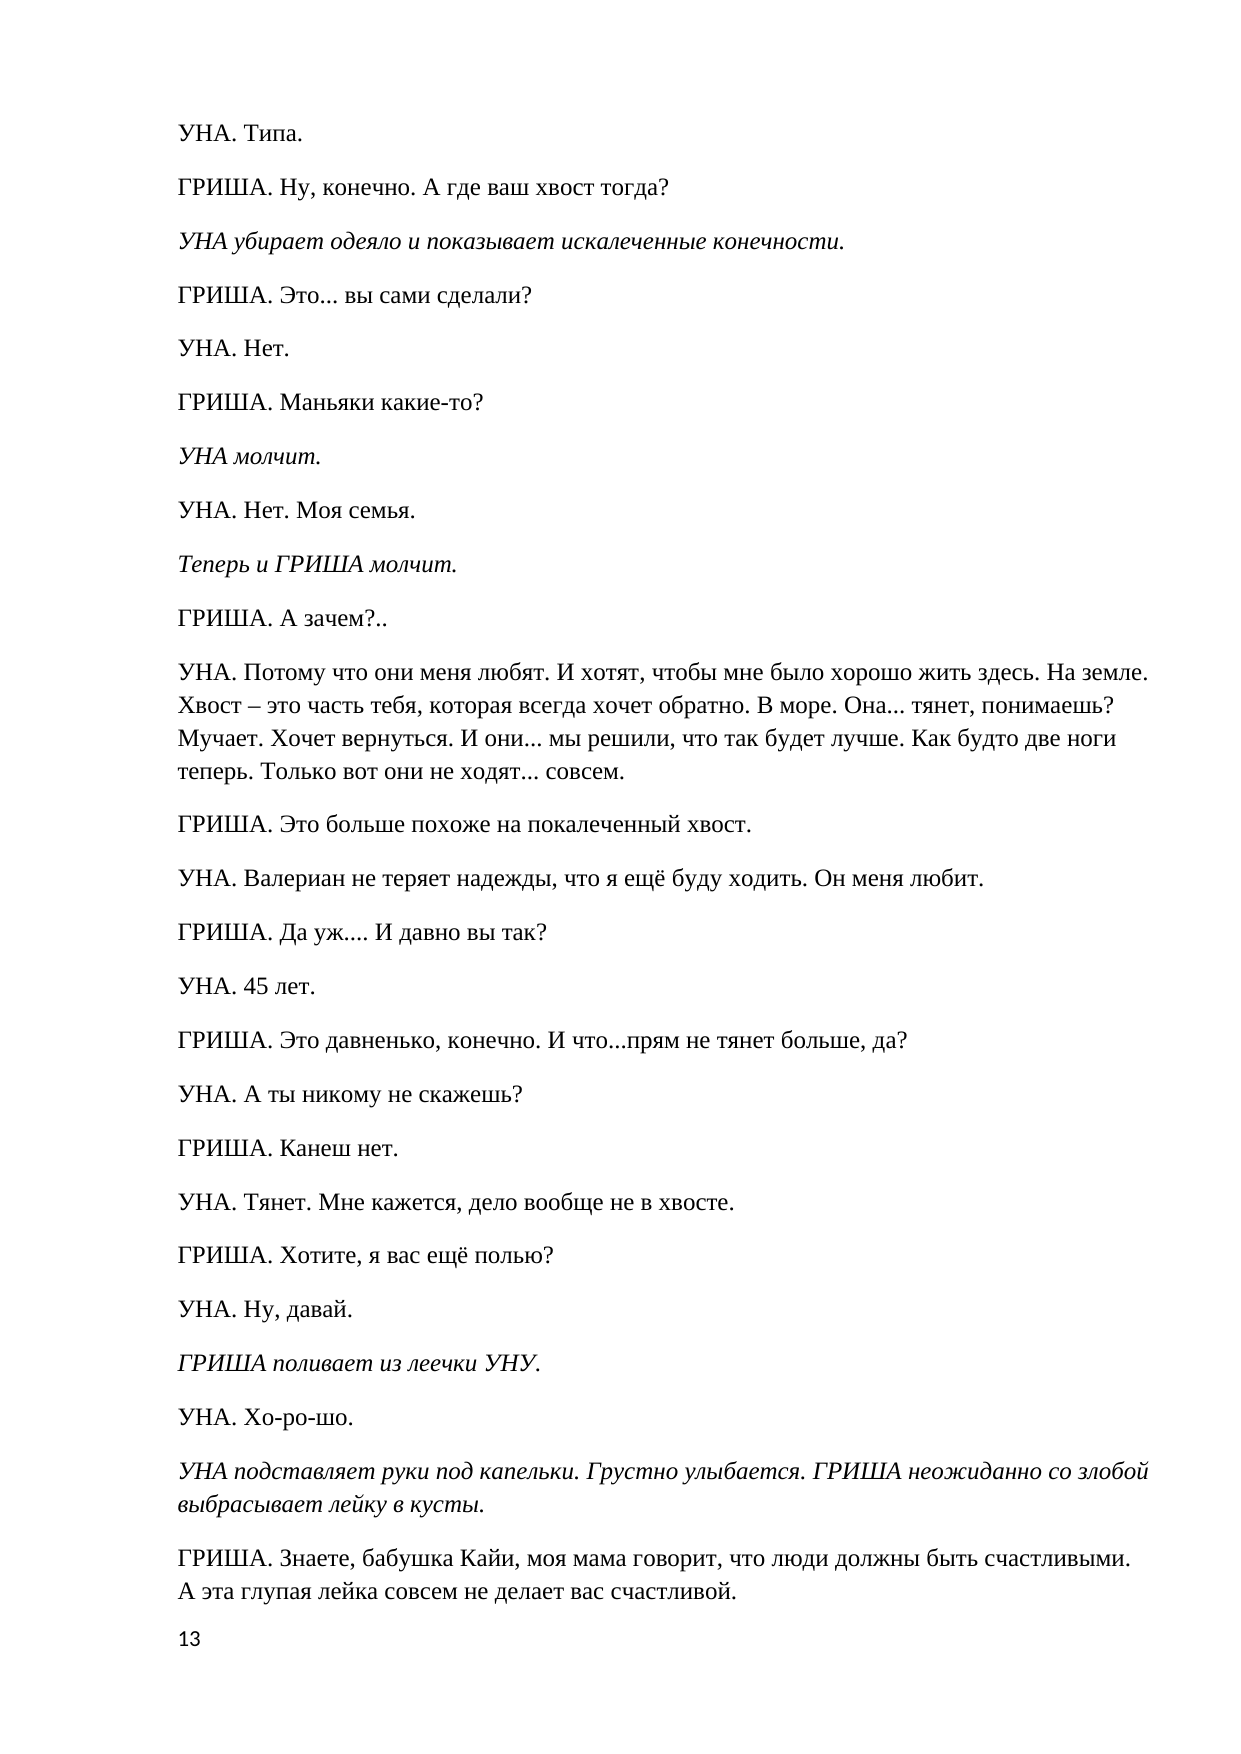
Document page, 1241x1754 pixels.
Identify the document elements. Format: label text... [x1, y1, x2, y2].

text УНА. 45 лет. [177, 971, 1152, 1000]
text УНА. Нет. [177, 333, 1152, 362]
text ГРИША. А зачем?.. [177, 603, 1152, 632]
text ГРИША. Ну, конечно. А где ваш хвост тогда? [177, 172, 1152, 201]
text УНА. Типа. [177, 118, 1152, 147]
text УНА убирает одеяло и показывает искалеченные конечности. [177, 226, 1152, 254]
text УНА. Хо-ро-шо. [177, 1402, 1152, 1431]
text УНА. А ты никому не скажешь? [177, 1079, 1152, 1108]
text Теперь и ГРИША молчит. [177, 549, 1152, 578]
text ГРИША. Хотите, я вас ещё полью? [177, 1240, 1152, 1269]
text ГРИША. Это давненько, конечно. И что...прям не тянет больше, да? [177, 1025, 1152, 1054]
text ГРИША. Маньяки какие-то? [177, 387, 1152, 416]
text УНА подставляет руки под капельки. Грустно улыбается. ГРИША неожиданно со злобой выбрасывает лейку в кусты. [177, 1456, 1152, 1518]
text ГРИША. Канеш нет. [177, 1133, 1152, 1161]
text УНА. Потому что они меня любят. И хотят, чтобы мне было хорошо жить здесь. На земле. Хвост – это часть тебя, которая всегда хочет обратно. В море. Она... тянет, понимаешь? Мучает. Хочет вернуться. И они... мы решили, что так будет лучше. Как будто две ноги теперь. Только вот они не ходят... совсем. [177, 657, 1152, 784]
text ГРИША поливает из леечки УНУ. [177, 1348, 1152, 1377]
text УНА. Тянет. Мне кажется, дело вообще не в хвосте. [177, 1187, 1152, 1215]
text ГРИША. Это... вы сами сделали? [177, 280, 1152, 308]
text УНА. Ну, давай. [177, 1294, 1152, 1323]
text ГРИША. Знаете, бабушка Кайи, моя мама говорит, что люди должны быть счастливыми. А эта глупая лейка совсем не делает вас счастливой. [177, 1543, 1152, 1604]
text ГРИША. Да уж.... И давно вы так? [177, 917, 1152, 946]
text УНА молчит. [177, 441, 1152, 470]
text УНА. Нет. Моя семья. [177, 495, 1152, 524]
text ГРИША. Это больше похоже на покалеченный хвост. [177, 809, 1152, 838]
text УНА. Валериан не теряет надежды, что я ещё буду ходить. Он меня любит. [177, 863, 1152, 892]
